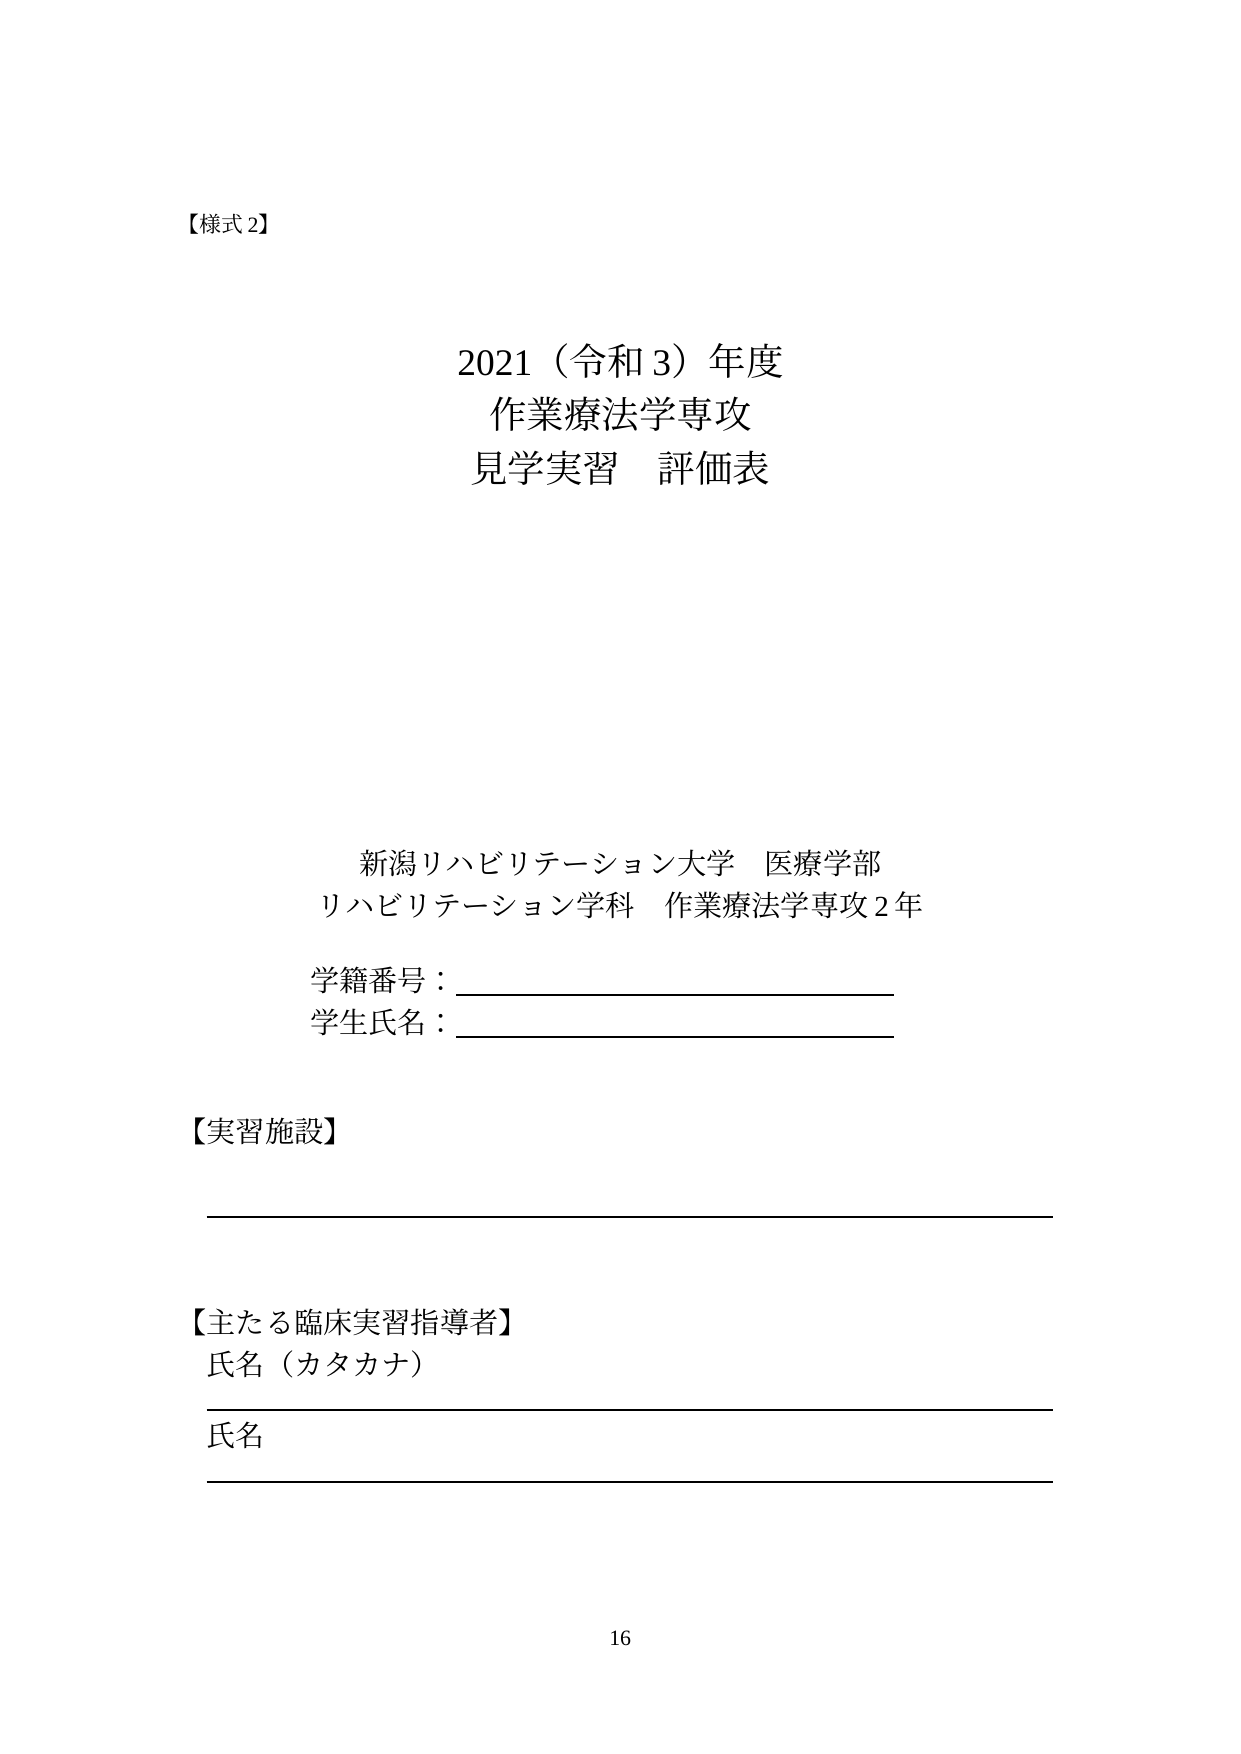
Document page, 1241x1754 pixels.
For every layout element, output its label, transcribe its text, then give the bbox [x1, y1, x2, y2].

text 【様式2】 [177, 207, 1063, 238]
text 氏名（カタカナ） [177, 1341, 1063, 1383]
text 【実習施設】 [177, 1109, 1063, 1151]
text 作業療法学専攻 [177, 386, 1063, 439]
text 学生氏名： [177, 1000, 1063, 1042]
text 氏名 [177, 1413, 1063, 1455]
text リハビリテーション学科 作業療法学専攻2年 [177, 883, 1063, 924]
text 【主たる臨床実習指導者】 [177, 1299, 1063, 1341]
text 2021（令和3）年度 [177, 332, 1063, 386]
text 学籍番号： [177, 958, 1063, 1000]
text 新潟リハビリテーション大学 医療学部 [177, 841, 1063, 883]
text 見学実習 評価表 [177, 439, 1063, 493]
